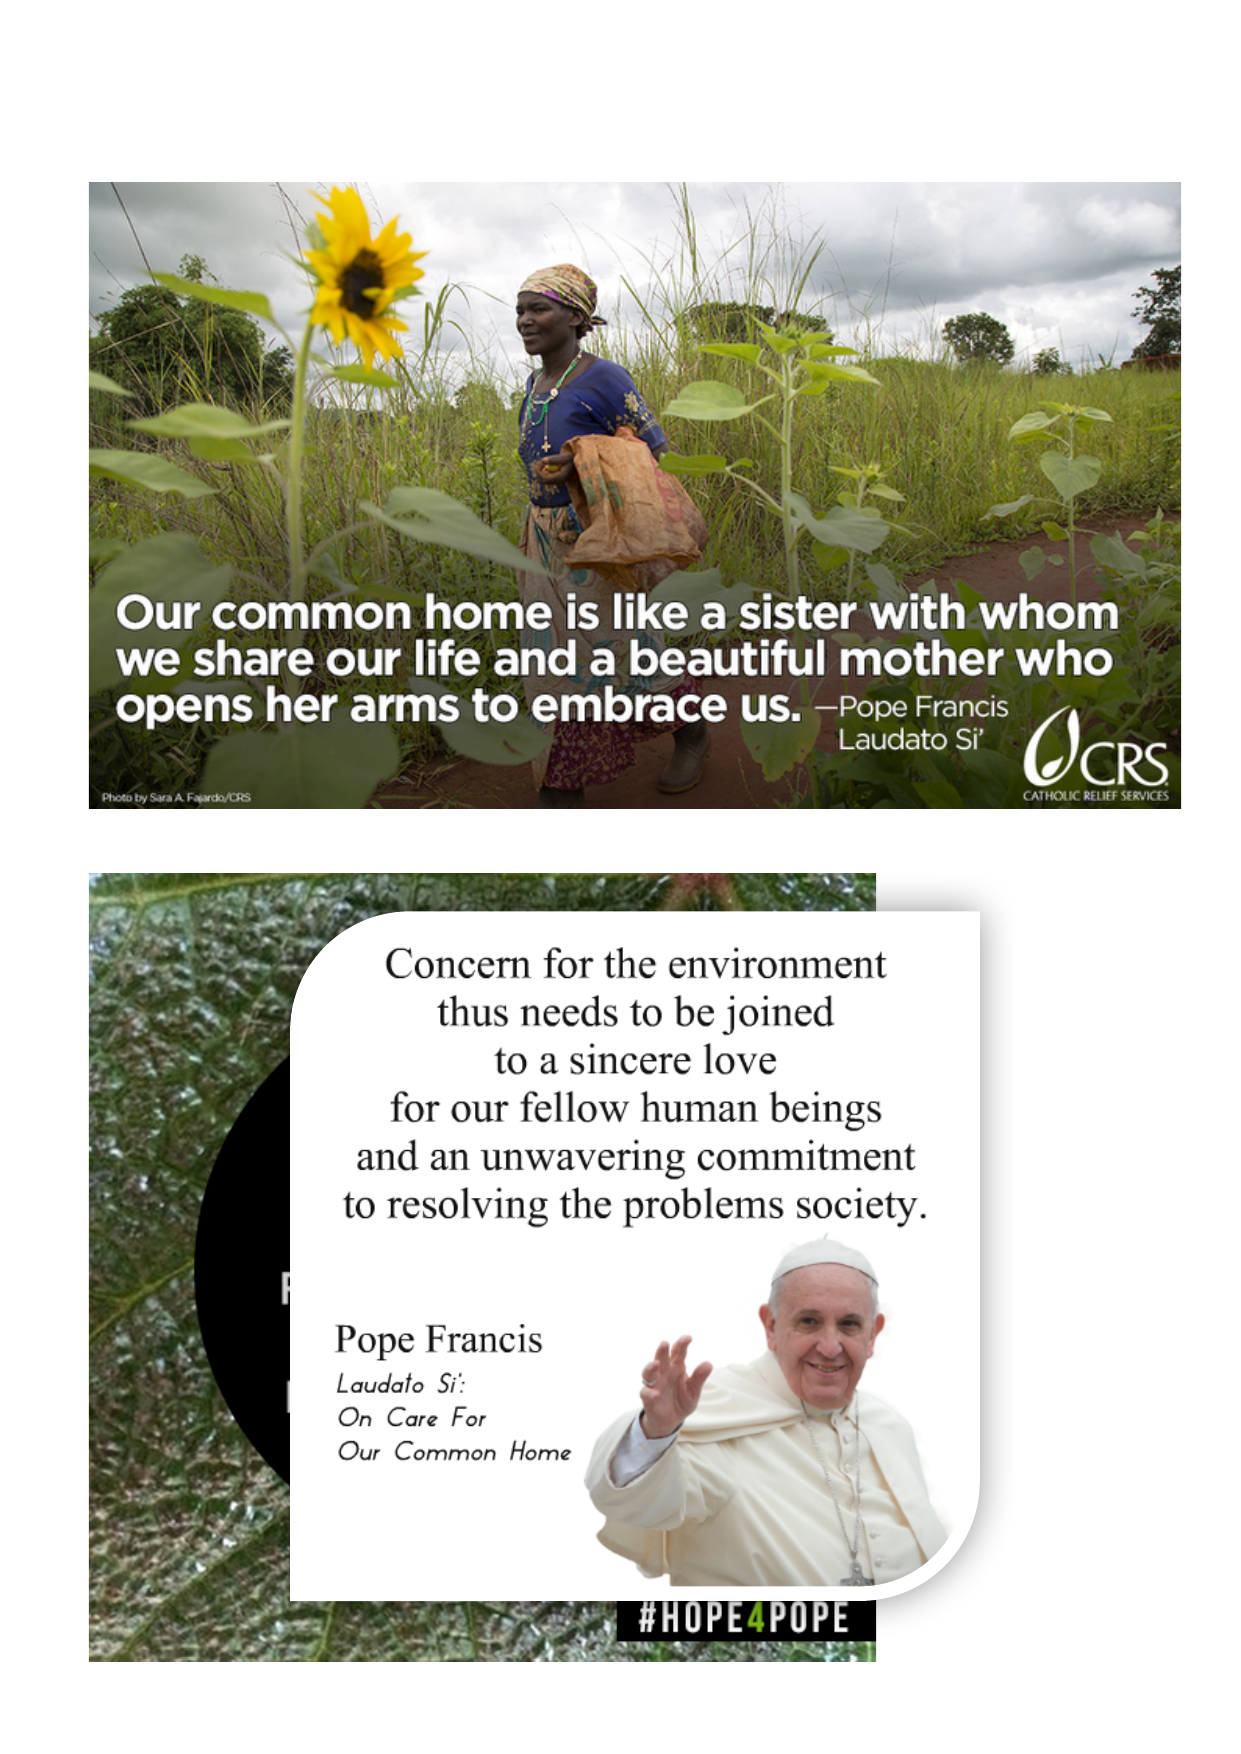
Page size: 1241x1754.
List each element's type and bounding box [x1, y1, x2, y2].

picture [88, 873, 877, 1662]
picture [88, 182, 1182, 809]
picture [305, 926, 965, 1586]
